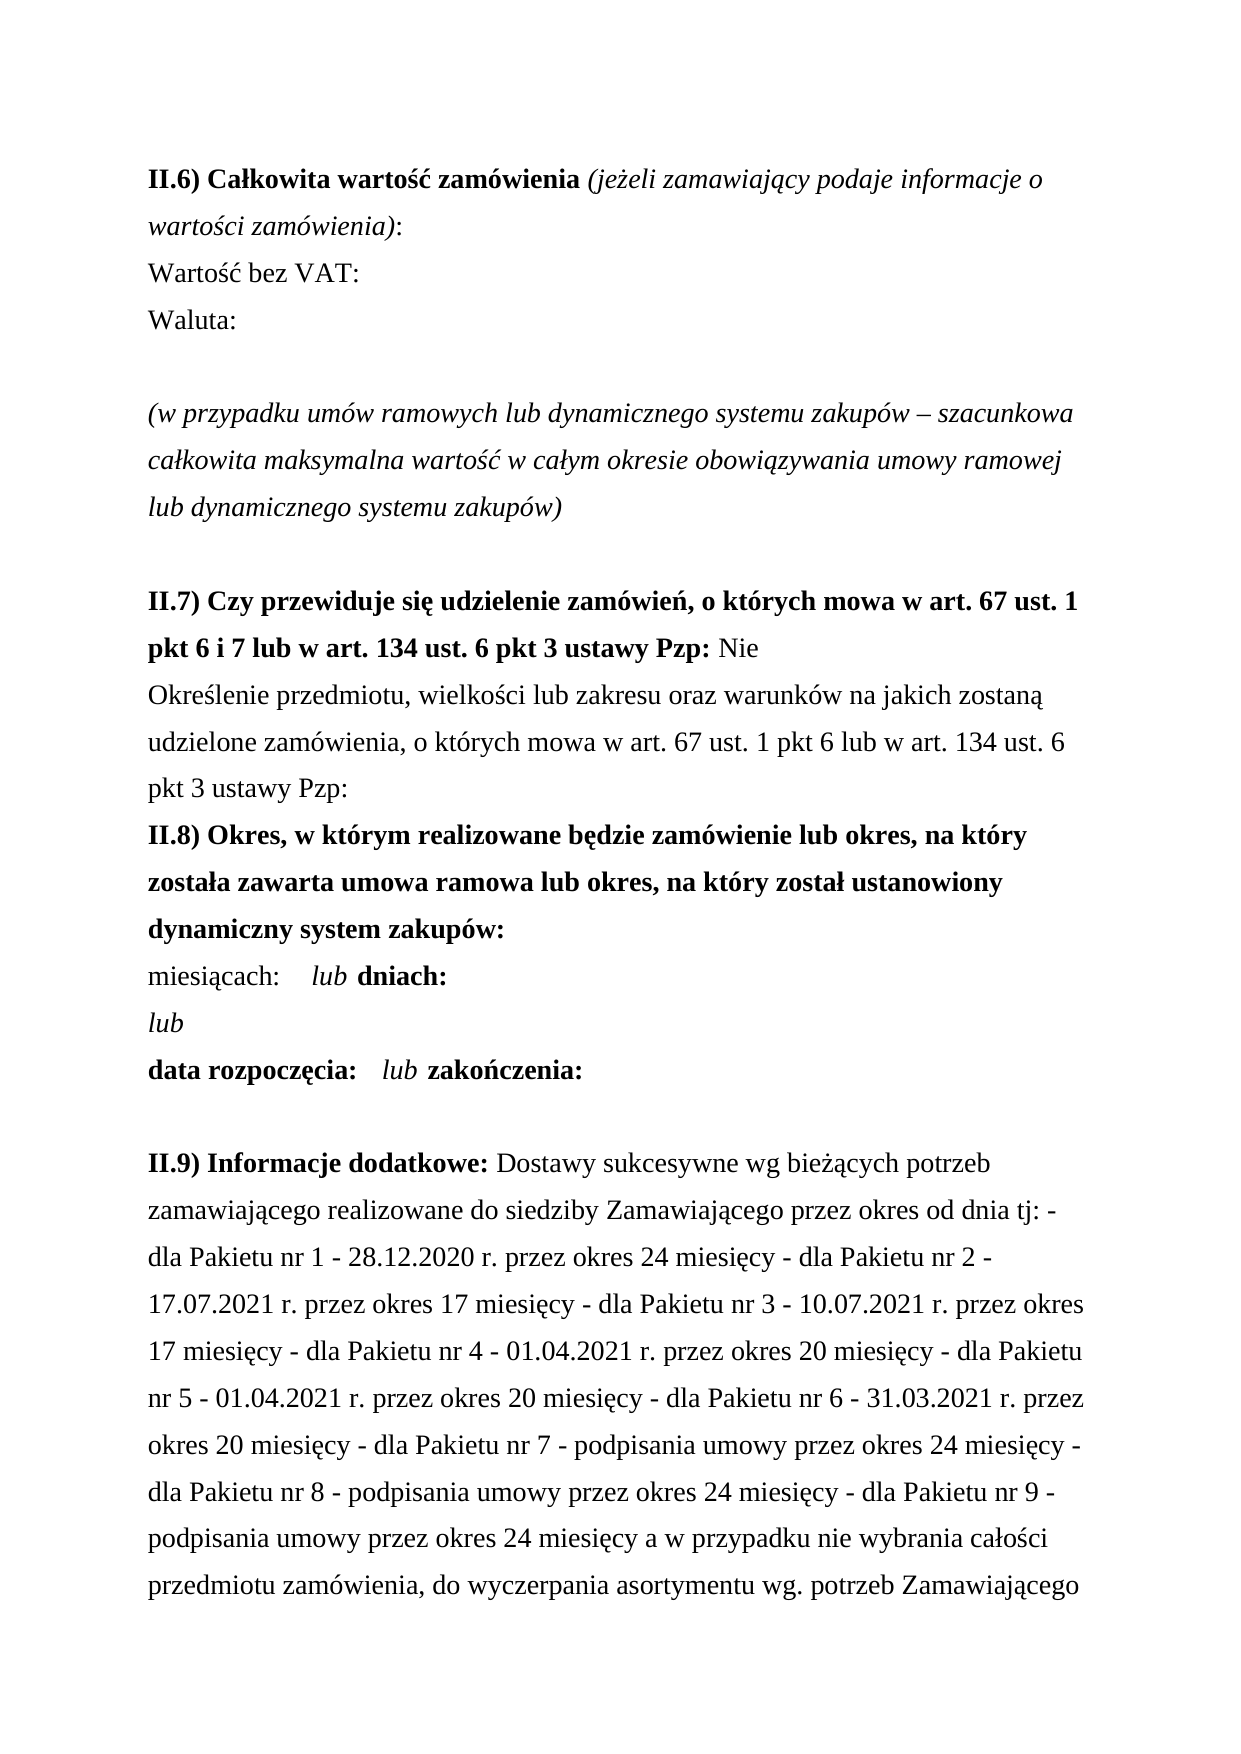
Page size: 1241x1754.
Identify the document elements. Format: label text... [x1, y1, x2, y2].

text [148, 523, 1093, 1601]
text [148, 148, 1093, 335]
text (w przypadku umów ramowych lub dynamicznego systemu zakupów – szacunkowa całkowita maksymalna wartość w całym okresie obowiązywania umowy ramowej lub dynamicznego systemu zakupów) [148, 335, 1093, 523]
